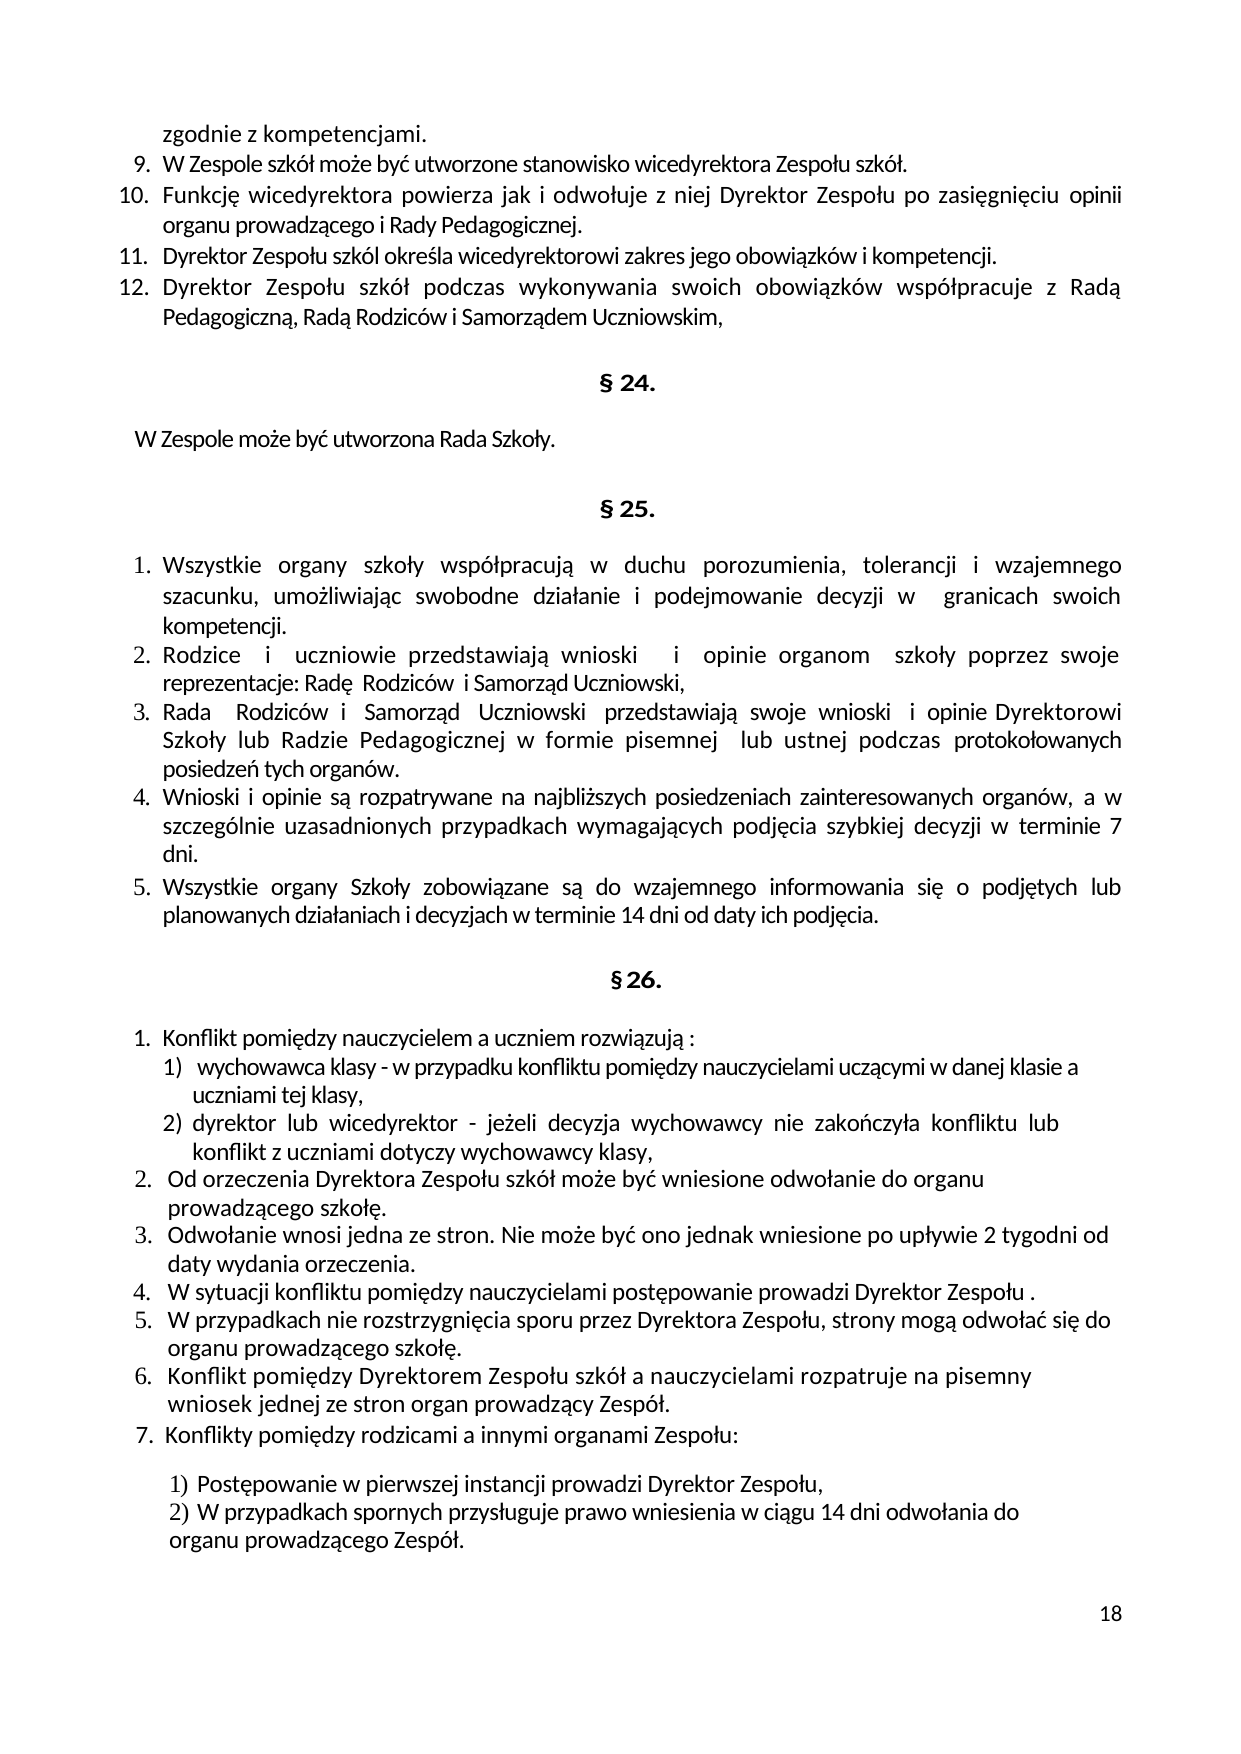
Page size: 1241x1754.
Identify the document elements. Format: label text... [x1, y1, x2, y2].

list Wnioski i opinie są rozpatrywane na najbliższych posiedzeniach zainteresowanych organów, a w szczególnie uzasadnionych przypadkach wymagających podjęcia szybkiej decyzji w terminie 7 dni. [133, 783, 1122, 868]
list Dyrektor Zespołu szkól określa wicedyrektorowi zakres jego obowiązków i kompetencji. [118, 240, 1122, 271]
text W Zespole może być utworzona Rada Szkoły. [134, 423, 1122, 454]
text § 24. [134, 367, 1122, 398]
list Funkcję wicedyrektora powierza jak i odwołuje z niej Dyrektor Zespołu po zasięgnięciu opinii organu prowadzącego i Rady Pedagogicznej. [118, 179, 1122, 240]
list Dyrektor Zespołu szkół podczas wykonywania swoich obowiązków współpracuje z Radą Pedagogiczną, Radą Rodziców i Samorządem Uczniowskim, [118, 271, 1122, 332]
list Wszystkie organy szkoły współpracują w duchu porozumienia, tolerancji i wzajemnego szacunku, umożliwiając swobodne działanie i podejmowanie decyzji w granicach swoich kompetencji. [133, 549, 1122, 641]
list Konflikt pomiędzy Dyrektorem Zespołu szkół a nauczycielami rozpatruje na pisemny wniosek jednej ze stron organ prowadzący Zespół. [134, 1362, 1122, 1418]
list Od orzeczenia Dyrektora Zespołu szkół może być wniesione odwołanie do organu prowadzącego szkołę. [134, 1166, 1122, 1222]
text 7. Konflikty pomiędzy rodzicami a innymi organami Zespołu: [135, 1421, 1122, 1449]
list W przypadkach nie rozstrzygnięcia sporu przez Dyrektora Zespołu, strony mogą odwołać się do organu prowadzącego szkołę. [134, 1306, 1122, 1362]
text §26. [134, 964, 1122, 995]
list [133, 118, 1122, 149]
list Postępowanie w pierwszej instancji prowadzi Dyrektor Zespołu, [169, 1470, 1122, 1498]
list W przypadkach spornych przysługuje prawo wniesienia w ciągu 14 dni odwołania do organu prowadzącego Zespół. [169, 1498, 1076, 1554]
list Rada Rodziców i Samorząd Uczniowski przedstawiają swoje wnioski i opinie Dyrektorowi Szkoły lub Radzie Pedagogicznej w formie pisemnej lub ustnej podczas protokołowanych posiedzeń tych organów. [133, 697, 1122, 783]
list dyrektor lub wicedyrektor - jeżeli decyzja wychowawcy nie zakończyła konfliktu lub konflikt z uczniami dotyczy wychowawcy klasy, [162, 1109, 1061, 1166]
list W Zespole szkół może być utworzone stanowisko wicedyrektora Zespołu szkół. [133, 149, 1122, 179]
list Rodzice i uczniowie przedstawiają wnioski i opinie organom szkoły poprzez swoje reprezentacje: Radę Rodziców i Samorząd Uczniowski, [133, 641, 1122, 697]
list Wszystkie organy Szkoły zobowiązane są do wzajemnego informowania się o podjętych lub planowanych działaniach i decyzjach w terminie 14 dni od daty ich podjęcia. [133, 873, 1122, 929]
list Odwołanie wnosi jedna ze stron. Nie może być ono jednak wniesione po upływie 2 tygodni od daty wydania orzeczenia. [134, 1222, 1122, 1278]
list Konflikt pomiędzy nauczycielem a uczniem rozwiązują : [133, 1025, 1117, 1052]
list wychowawca klasy - w przypadku konfliktu pomiędzy nauczycielami uczącymi w danej klasie a uczniami tej klasy, [162, 1052, 1122, 1109]
text § 25. [134, 494, 1122, 524]
list W sytuacji konfliktu pomiędzy nauczycielami postępowanie prowadzi Dyrektor Zespołu . [133, 1278, 1122, 1306]
